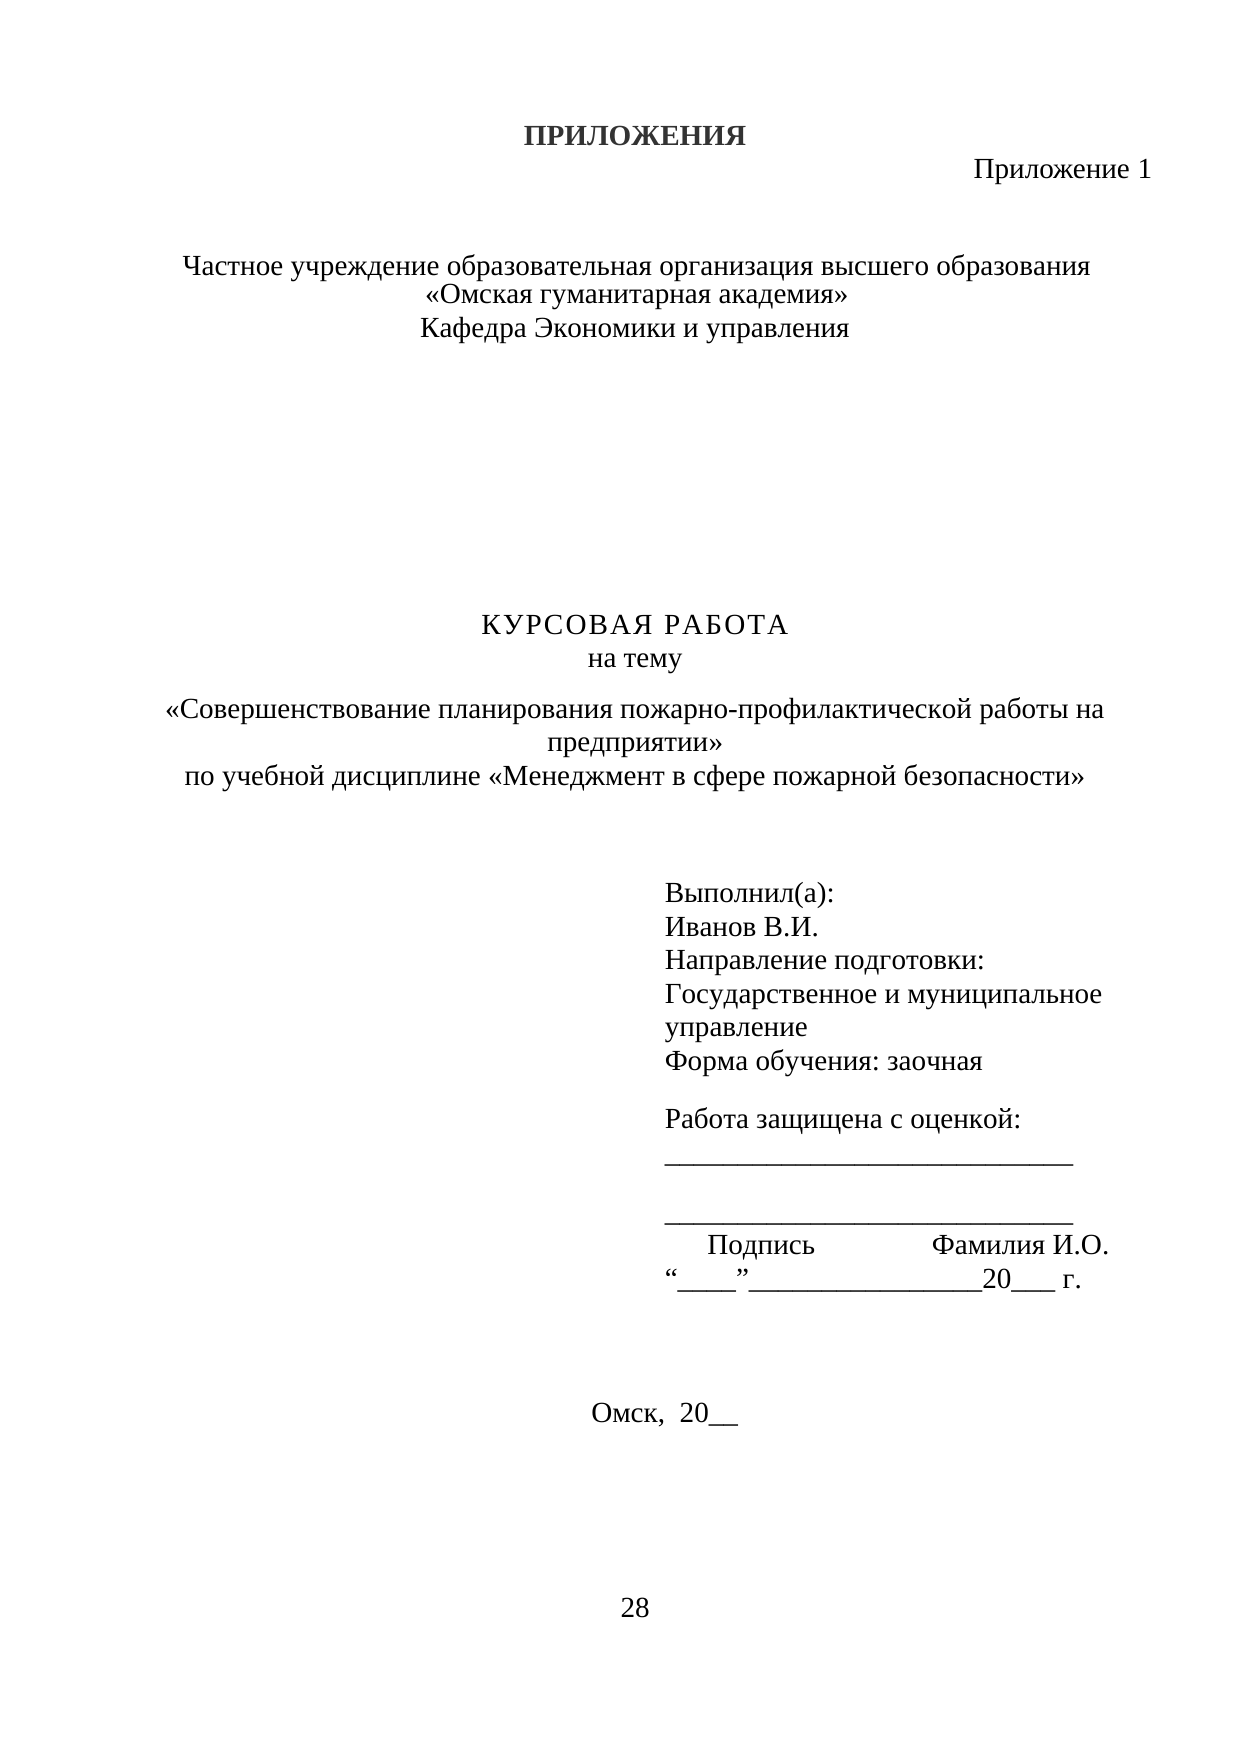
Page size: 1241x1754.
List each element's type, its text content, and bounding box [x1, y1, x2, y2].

text ____________________________ [664, 1194, 1152, 1227]
text Направление подготовки: Государственное и муниципальное управление [664, 942, 1152, 1043]
text Омск, 20__ [118, 1395, 1152, 1428]
text Форма обучения: заочная [664, 1043, 1152, 1077]
text Подпись Фамилия И.О. [664, 1227, 1152, 1261]
text Работа защищена с оценкой: ____________________________ [664, 1102, 1152, 1169]
text по учебной дисциплине «Менеджмент в сфере пожарной безопасности» [118, 758, 1152, 792]
subtitle Приложение 1 [118, 152, 1152, 185]
table_header Частное учреждение образовательная организация высшего образования «Омская гуманитарная академия» [118, 252, 1155, 310]
text Выполнил(а): [664, 875, 1152, 909]
text КУРСОВАЯ РАБОТА [118, 607, 1152, 641]
text на тему [118, 641, 1152, 674]
text Иванов В.И. [664, 909, 1152, 942]
text “____”________________20___ г. [664, 1261, 1152, 1294]
text Кафедра Экономики и управления [118, 310, 1152, 343]
text «Совершенствование планирования пожарно-профилактической работы на предприятии» [118, 691, 1152, 758]
text ПРИЛОЖЕНИЯ [118, 118, 1152, 152]
